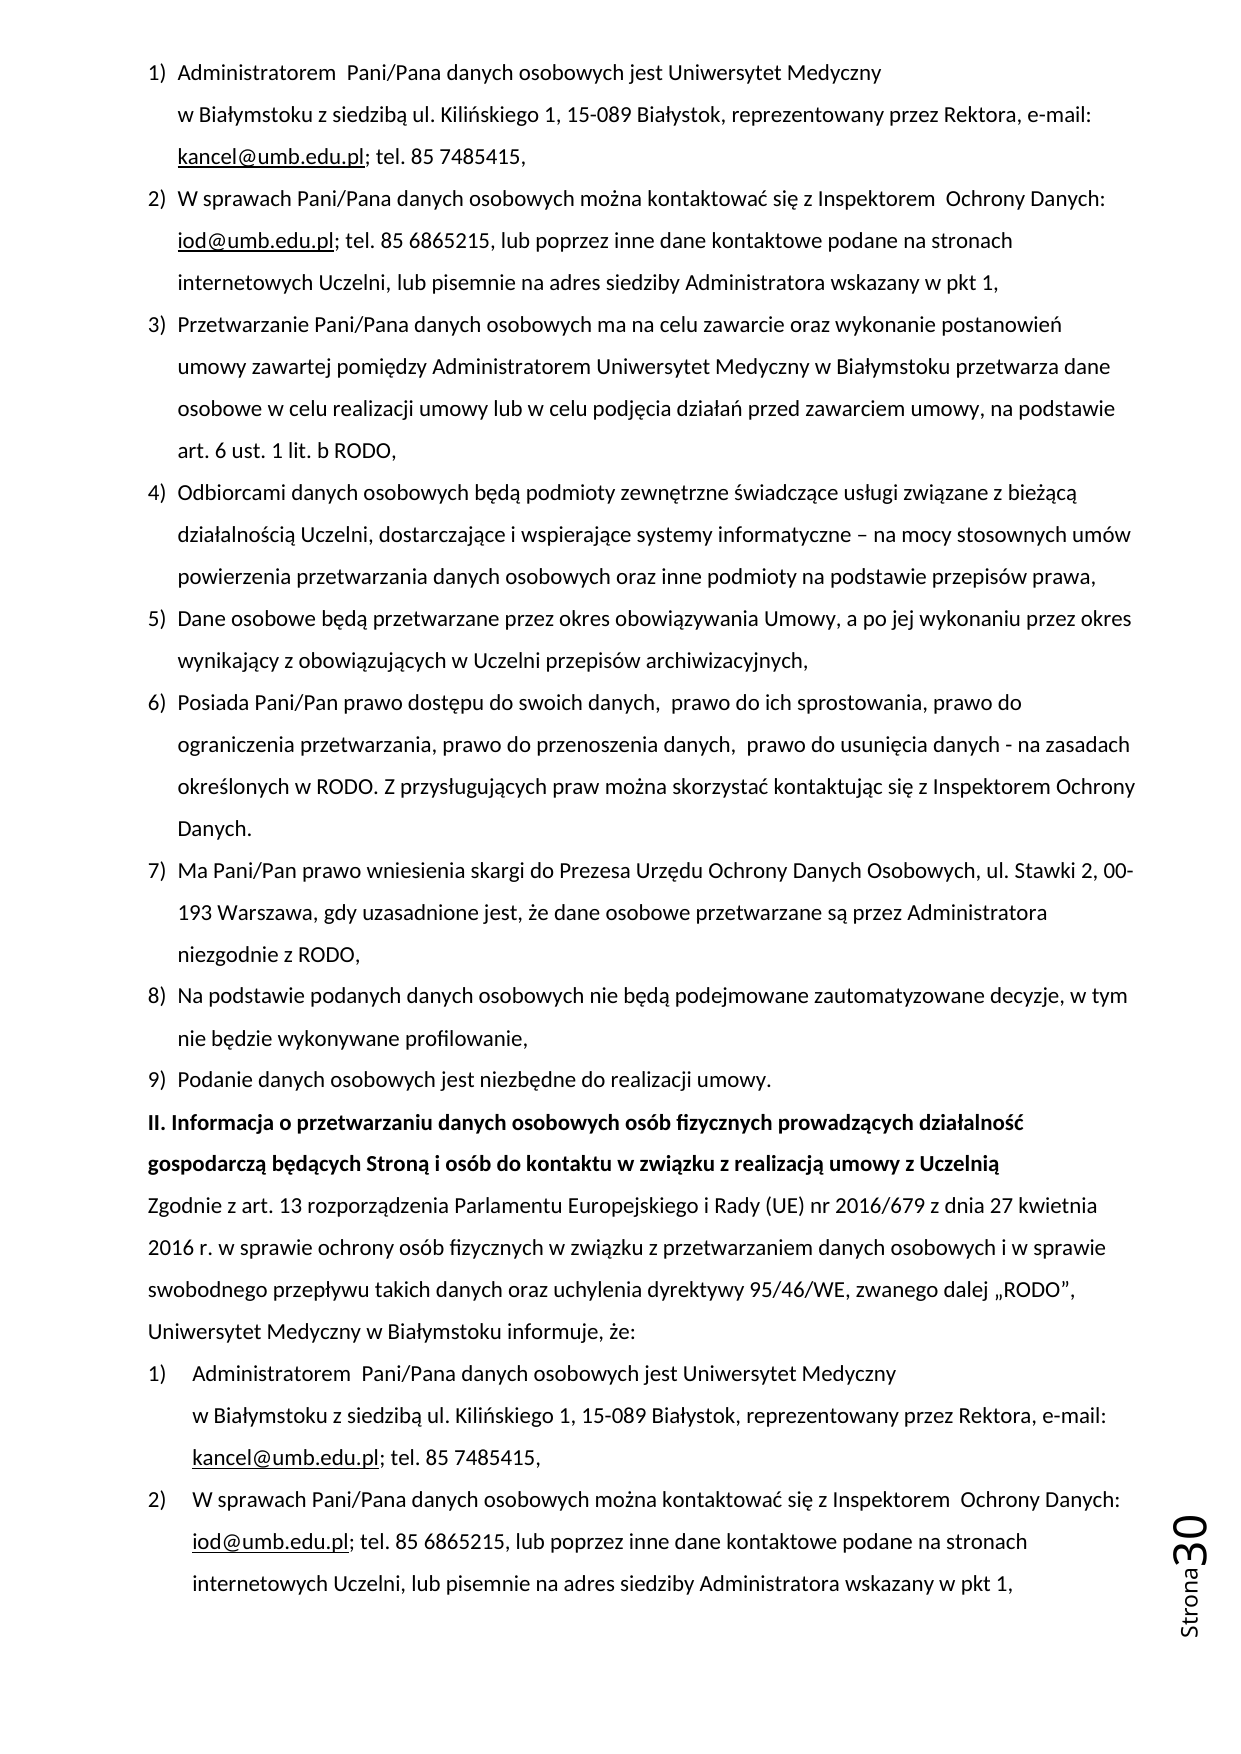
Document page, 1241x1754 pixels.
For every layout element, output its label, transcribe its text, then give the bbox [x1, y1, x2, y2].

list Administratorem Pani/Pana danych osobowych jest Uniwersytet Medyczny w Białymstoku z siedzibą ul. Kilińskiego 1, 15-089 Białystok, reprezentowany przez Rektora, e-mail: kancel@umb.edu.pl; tel. 85 7485415, [148, 58, 1137, 170]
list Na podstawie podanych danych osobowych nie będą podejmowane zautomatyzowane decyzje, w tym nie będzie wykonywane profilowanie, [148, 982, 1137, 1052]
list Podanie danych osobowych jest niezbędne do realizacji umowy. [148, 1066, 1137, 1094]
list W sprawach Pani/Pana danych osobowych można kontaktować się z Inspektorem Ochrony Danych: iod@umb.edu.pl; tel. 85 6865215, lub poprzez inne dane kontaktowe podane na stronach internetowych Uczelni, lub pisemnie na adres siedziby Administratora wskazany w pkt 1, [148, 184, 1137, 296]
text II. Informacja o przetwarzaniu danych osobowych osób fizycznych prowadzących działalność gospodarczą będących Stroną i osób do kontaktu w związku z realizacją umowy z Uczelnią [148, 1108, 1137, 1178]
list Dane osobowe będą przetwarzane przez okres obowiązywania Umowy, a po jej wykonaniu przez okres wynikający z obowiązujących w Uczelni przepisów archiwizacyjnych, [148, 604, 1137, 674]
list Ma Pani/Pan prawo wniesienia skargi do Prezesa Urzędu Ochrony Danych Osobowych, ul. Stawki 2, 00-193 Warszawa, gdy uzasadnione jest, że dane osobowe przetwarzane są przez Administratora niezgodnie z RODO, [148, 856, 1137, 968]
list Administratorem Pani/Pana danych osobowych jest Uniwersytet Medyczny w Białymstoku z siedzibą ul. Kilińskiego 1, 15-089 Białystok, reprezentowany przez Rektora, e-mail: kancel@umb.edu.pl; tel. 85 7485415, [148, 1359, 1137, 1471]
list Posiada Pani/Pan prawo dostępu do swoich danych, prawo do ich sprostowania, prawo do ograniczenia przetwarzania, prawo do przenoszenia danych, prawo do usunięcia danych - na zasadach określonych w RODO. Z przysługujących praw można skorzystać kontaktując się z Inspektorem Ochrony Danych. [148, 688, 1137, 842]
list Odbiorcami danych osobowych będą podmioty zewnętrzne świadczące usługi związane z bieżącą działalnością Uczelni, dostarczające i wspierające systemy informatyczne – na mocy stosownych umów powierzenia przetwarzania danych osobowych oraz inne podmioty na podstawie przepisów prawa, [148, 478, 1137, 590]
list W sprawach Pani/Pana danych osobowych można kontaktować się z Inspektorem Ochrony Danych: iod@umb.edu.pl; tel. 85 6865215, lub poprzez inne dane kontaktowe podane na stronach internetowych Uczelni, lub pisemnie na adres siedziby Administratora wskazany w pkt 1, [148, 1485, 1137, 1597]
list Przetwarzanie Pani/Pana danych osobowych ma na celu zawarcie oraz wykonanie postanowień umowy zawartej pomiędzy Administratorem Uniwersytet Medyczny w Białymstoku przetwarza dane osobowe w celu realizacji umowy lub w celu podjęcia działań przed zawarciem umowy, na podstawie art. 6 ust. 1 lit. b RODO, [148, 310, 1137, 464]
text Zgodnie z art. 13 rozporządzenia Parlamentu Europejskiego i Rady (UE) nr 2016/679 z dnia 27 kwietnia 2016 r. w sprawie ochrony osób fizycznych w związku z przetwarzaniem danych osobowych i w sprawie swobodnego przepływu takich danych oraz uchylenia dyrektywy 95/46/WE, zwanego dalej „RODO”, Uniwersytet Medyczny w Białymstoku informuje, że: [148, 1192, 1137, 1346]
